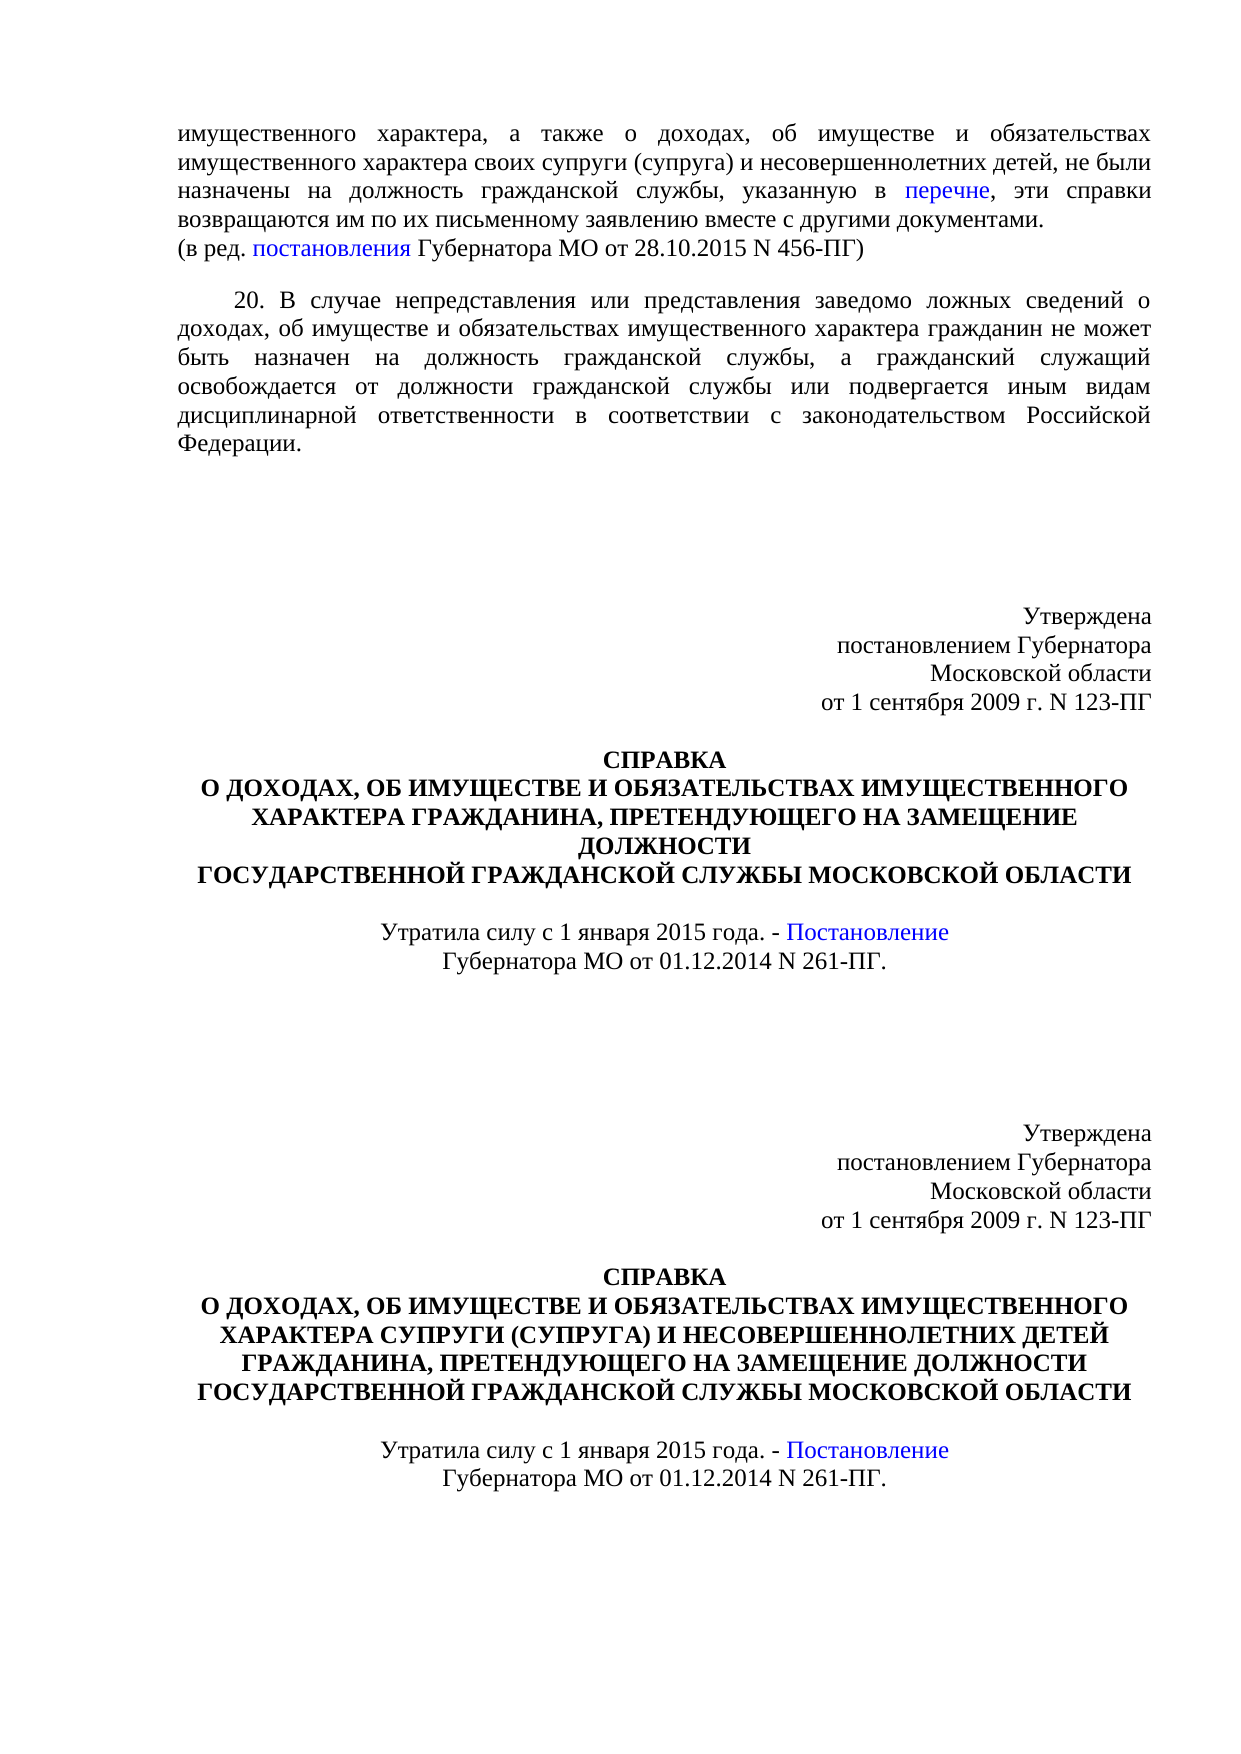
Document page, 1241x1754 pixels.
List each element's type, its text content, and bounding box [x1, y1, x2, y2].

title СПРАВКА [177, 1262, 1152, 1291]
title ХАРАКТЕРА СУПРУГИ (СУПРУГА) И НЕСОВЕРШЕННОЛЕТНИХ ДЕТЕЙ [177, 1320, 1152, 1348]
text постановлением Губернатора [177, 630, 1152, 658]
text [177, 118, 1152, 233]
text Утверждена [177, 1118, 1152, 1147]
text Утратила силу с 1 января 2015 года. - Постановление [177, 917, 1152, 946]
title ХАРАКТЕРА ГРАЖДАНИНА, ПРЕТЕНДУЮЩЕГО НА ЗАМЕЩЕНИЕ ДОЛЖНОСТИ [177, 802, 1152, 860]
title СПРАВКА [177, 745, 1152, 773]
text Губернатора МО от 01.12.2014 N 261-ПГ. [177, 946, 1152, 975]
text Губернатора МО от 01.12.2014 N 261-ПГ. [177, 1463, 1152, 1492]
text от 1 сентября 2009 г. N 123-ПГ [177, 1205, 1152, 1233]
text Московской области [177, 1176, 1152, 1205]
text 20. В случае непредставления или представления заведомо ложных сведений о доходах, об имуществе и обязательствах имущественного характера гражданин не может быть назначен на должность гражданской службы, а гражданский служащий освобождается от должности гражданской службы или подвергается иным видам дисциплинарной ответственности в соответствии с законодательством Российской Федерации. [177, 285, 1152, 457]
title ГОСУДАРСТВЕННОЙ ГРАЖДАНСКОЙ СЛУЖБЫ МОСКОВСКОЙ ОБЛАСТИ [177, 860, 1152, 888]
text Утратила силу с 1 января 2015 года. - Постановление [177, 1435, 1152, 1463]
text Утверждена [177, 601, 1152, 630]
text (в ред. постановления Губернатора МО от 28.10.2015 N 456-ПГ) [177, 233, 1152, 262]
text постановлением Губернатора [177, 1147, 1152, 1176]
title О ДОХОДАХ, ОБ ИМУЩЕСТВЕ И ОБЯЗАТЕЛЬСТВАХ ИМУЩЕСТВЕННОГО [177, 1291, 1152, 1320]
title ГОСУДАРСТВЕННОЙ ГРАЖДАНСКОЙ СЛУЖБЫ МОСКОВСКОЙ ОБЛАСТИ [177, 1377, 1152, 1406]
title О ДОХОДАХ, ОБ ИМУЩЕСТВЕ И ОБЯЗАТЕЛЬСТВАХ ИМУЩЕСТВЕННОГО [177, 773, 1152, 802]
title ГРАЖДАНИНА, ПРЕТЕНДУЮЩЕГО НА ЗАМЕЩЕНИЕ ДОЛЖНОСТИ [177, 1348, 1152, 1377]
text от 1 сентября 2009 г. N 123-ПГ [177, 687, 1152, 716]
text Московской области [177, 658, 1152, 687]
